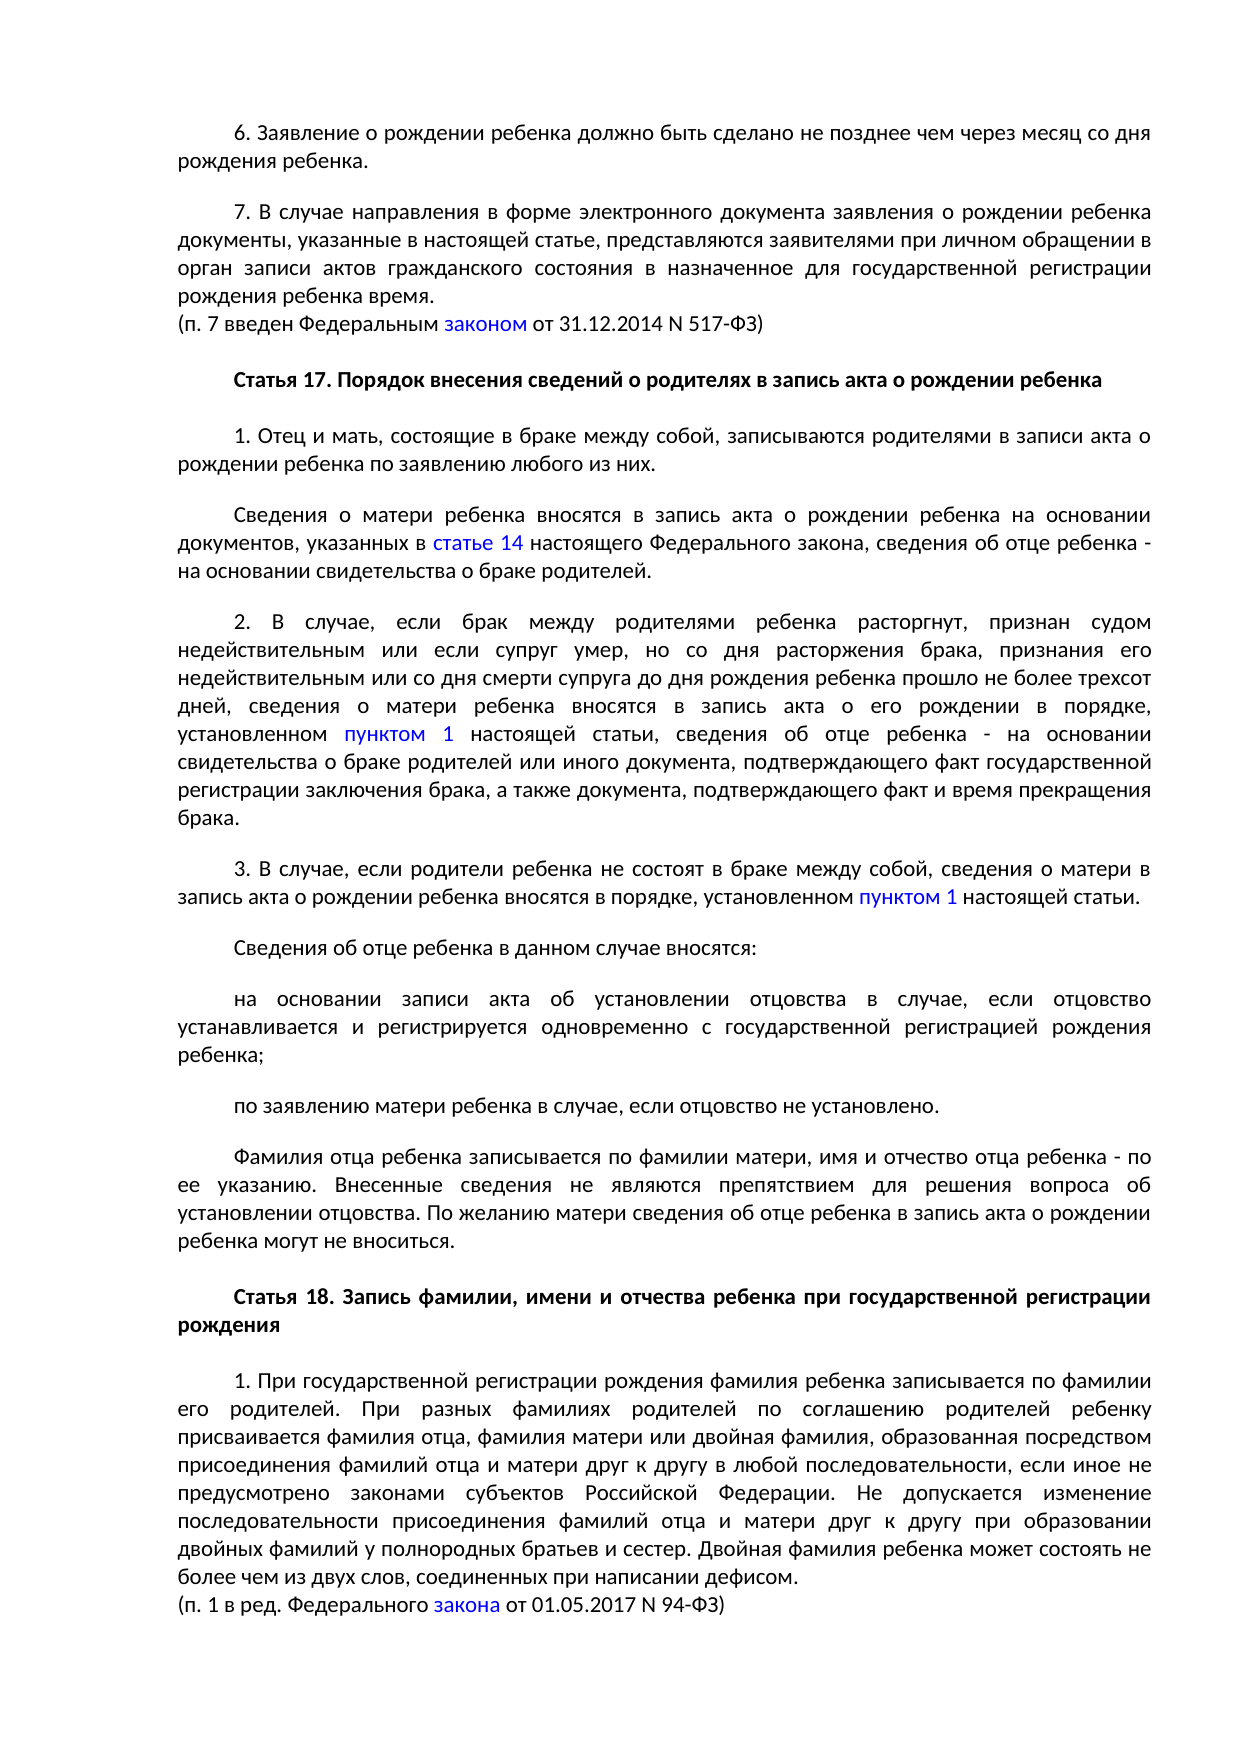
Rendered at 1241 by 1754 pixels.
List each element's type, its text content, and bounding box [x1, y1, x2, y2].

text (п. 1 в ред. Федерального закона от 01.05.2017 N 94-ФЗ) [177, 1590, 1152, 1618]
text Фамилия отца ребенка записывается по фамилии матери, имя и отчество отца ребенка - по ее указанию. Внесенные сведения не являются препятствием для решения вопроса об установлении отцовства. По желанию матери сведения об отце ребенка в запись акта о рождении ребенка могут не вноситься. [177, 1142, 1152, 1254]
title Статья 18. Запись фамилии, имени и отчества ребенка при государственной регистрации рождения [177, 1282, 1152, 1338]
text 3. В случае, если родители ребенка не состоят в браке между собой, сведения о матери в запись акта о рождении ребенка вносятся в порядке, установленном пунктом 1 настоящей статьи. [177, 854, 1152, 910]
text на основании записи акта об установлении отцовства в случае, если отцовство устанавливается и регистрируется одновременно с государственной регистрацией рождения ребенка; [177, 984, 1152, 1068]
text 6. Заявление о рождении ребенка должно быть сделано не позднее чем через месяц со дня рождения ребенка. [177, 118, 1152, 174]
text 1. При государственной регистрации рождения фамилия ребенка записывается по фамилии его родителей. При разных фамилиях родителей по соглашению родителей ребенку присваивается фамилия отца, фамилия матери или двойная фамилия, образованная посредством присоединения фамилий отца и матери друг к другу в любой последовательности, если иное не предусмотрено законами субъектов Российской Федерации. Не допускается изменение последовательности присоединения фамилий отца и матери друг к другу при образовании двойных фамилий у полнородных братьев и сестер. Двойная фамилия ребенка может состоять не более чем из двух слов, соединенных при написании дефисом. [177, 1366, 1152, 1590]
text 7. В случае направления в форме электронного документа заявления о рождении ребенка документы, указанные в настоящей статье, представляются заявителями при личном обращении в орган записи актов гражданского состояния в назначенное для государственной регистрации рождения ребенка время. [177, 197, 1152, 309]
title Статья 17. Порядок внесения сведений о родителях в запись акта о рождении ребенка [177, 365, 1152, 393]
text 2. В случае, если брак между родителями ребенка расторгнут, признан судом недействительным или если супруг умер, но со дня расторжения брака, признания его недействительным или со дня смерти супруга до дня рождения ребенка прошло не более трехсот дней, сведения о матери ребенка вносятся в запись акта о его рождении в порядке, установленном пунктом 1 настоящей статьи, сведения об отце ребенка - на основании свидетельства о браке родителей или иного документа, подтверждающего факт государственной регистрации заключения брака, а также документа, подтверждающего факт и время прекращения брака. [177, 607, 1152, 831]
text Сведения о матери ребенка вносятся в запись акта о рождении ребенка на основании документов, указанных в статье 14 настоящего Федерального закона, сведения об отце ребенка - на основании свидетельства о браке родителей. [177, 500, 1152, 584]
text Сведения об отце ребенка в данном случае вносятся: [177, 933, 1152, 961]
text по заявлению матери ребенка в случае, если отцовство не установлено. [177, 1091, 1152, 1119]
text 1. Отец и мать, состоящие в браке между собой, записываются родителями в записи акта о рождении ребенка по заявлению любого из них. [177, 421, 1152, 477]
text (п. 7 введен Федеральным законом от 31.12.2014 N 517-ФЗ) [177, 309, 1152, 337]
